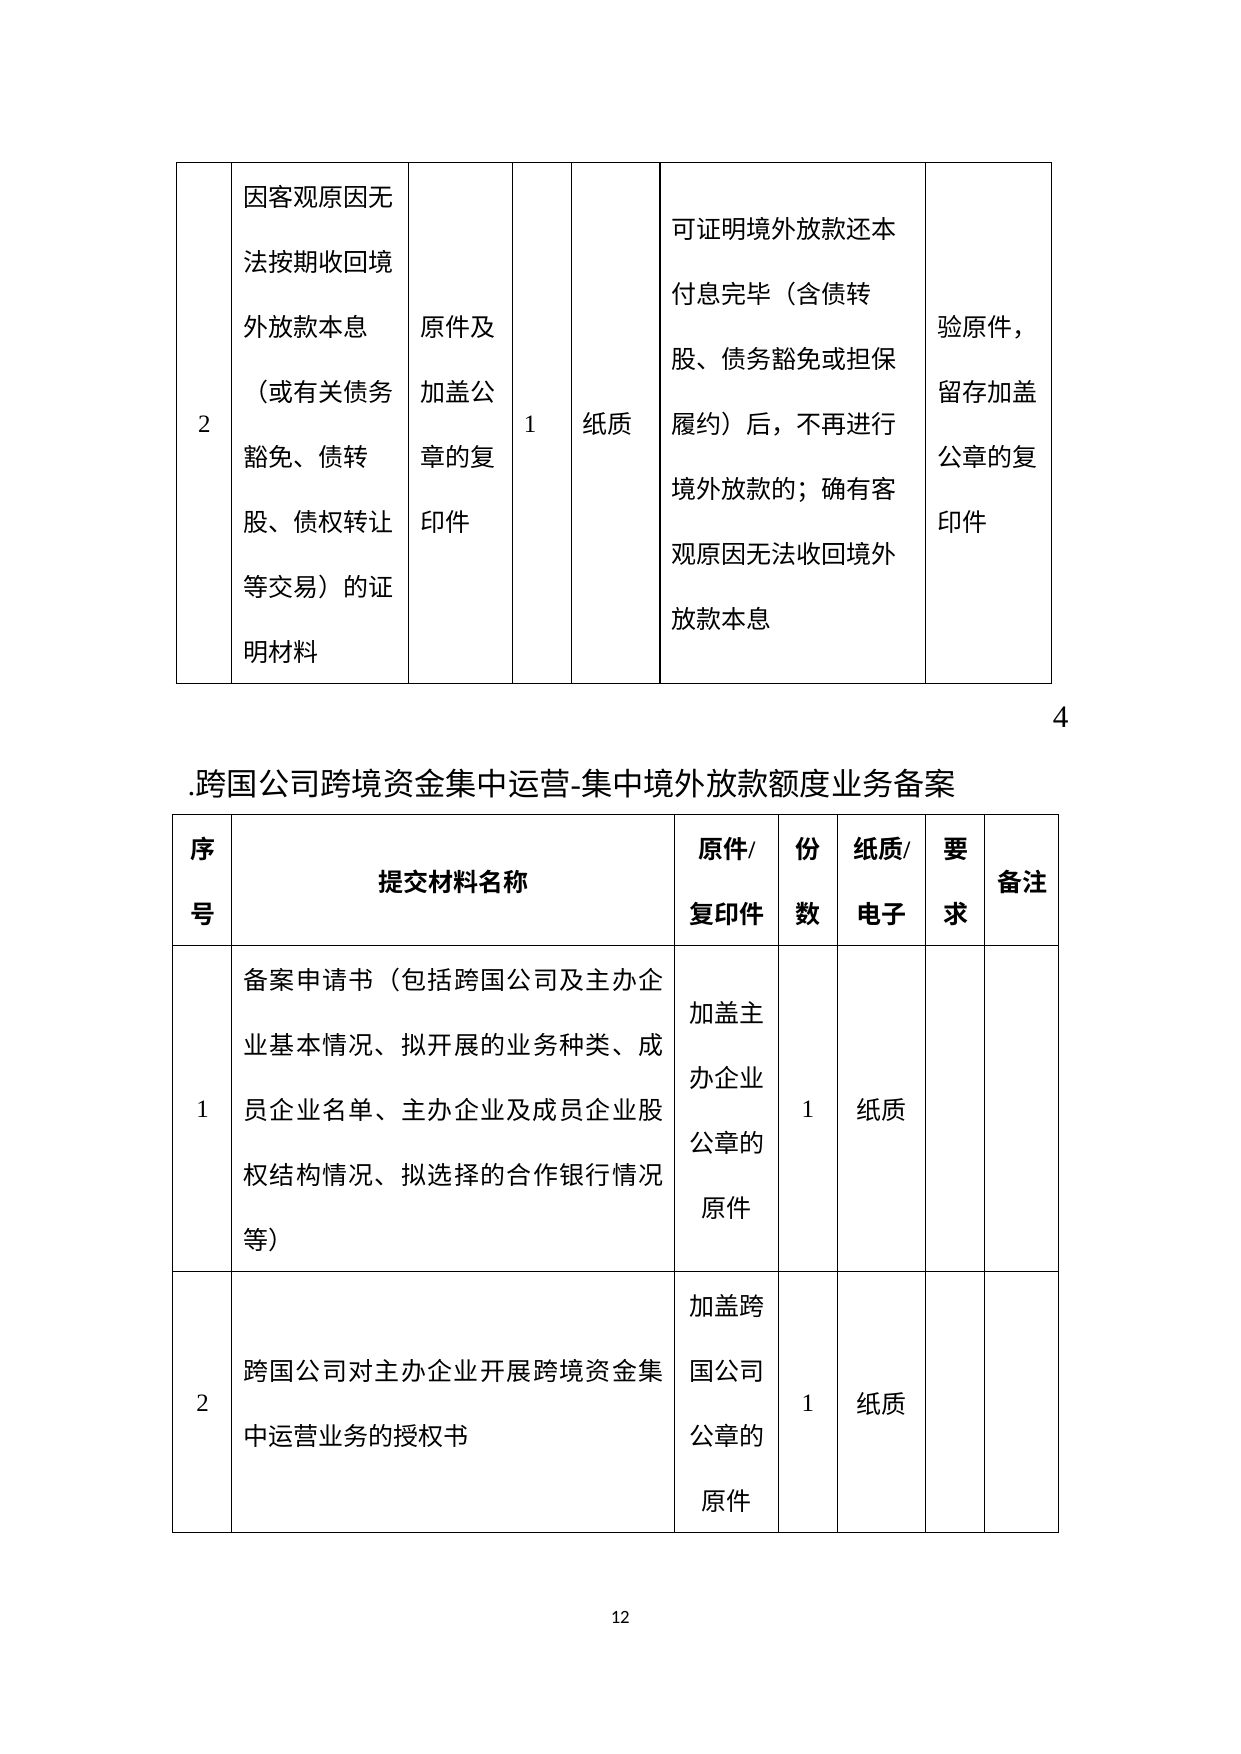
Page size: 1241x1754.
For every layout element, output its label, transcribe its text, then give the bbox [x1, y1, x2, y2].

table_cell 加盖跨国公司公章的原件 [675, 1272, 778, 1532]
table_cell [926, 1272, 984, 1532]
table_cell 备案申请书（包括跨国公司及主办企业基本情况、拟开展的业务种类、成员企业名单、主办企业及成员企业股权结构情况、拟选择的合作银行情况等） [232, 946, 674, 1271]
table_cell 跨国公司对主办企业开展跨境资金集中运营业务的授权书 [232, 1272, 674, 1532]
table_cell 2 [177, 163, 231, 683]
table_cell 纸质 [838, 1272, 925, 1532]
table_cell 1 [173, 946, 231, 1271]
table_header 原件/复印件 [675, 815, 778, 945]
table_header 份数 [779, 815, 837, 945]
text 4.跨国公司跨境资金集中运营-集中境外放款额度业务备案 [187, 684, 1053, 814]
table_cell 纸质 [838, 946, 925, 1271]
table_cell [985, 946, 1058, 1271]
table_header 纸质/电子 [838, 815, 925, 945]
table_cell [926, 946, 984, 1271]
table_cell 纸质 [572, 163, 659, 683]
table_header 序号 [173, 815, 231, 945]
table_cell 可证明境外放款还本付息完毕（含债转股、债务豁免或担保履约）后，不再进行境外放款的；确有客观原因无法收回境外放款本息 [661, 163, 925, 683]
table_cell 2 [173, 1272, 231, 1532]
table_cell 1 [779, 946, 837, 1271]
table_header 备注 [985, 815, 1058, 945]
table_cell 1 [513, 163, 571, 683]
table_header 提交材料名称 [232, 815, 674, 945]
table_header 要求 [926, 815, 984, 945]
table_cell 验原件，留存加盖公章的复印件 [926, 163, 1051, 683]
table_cell 原件及加盖公章的复印件 [409, 163, 512, 683]
table_cell 1 [779, 1272, 837, 1532]
table_cell 因客观原因无法按期收回境外放款本息（或有关债务豁免、债转股、债权转让等交易）的证明材料 [232, 163, 408, 683]
table_cell 加盖主办企业公章的原件 [675, 946, 778, 1271]
table_cell [985, 1272, 1058, 1532]
